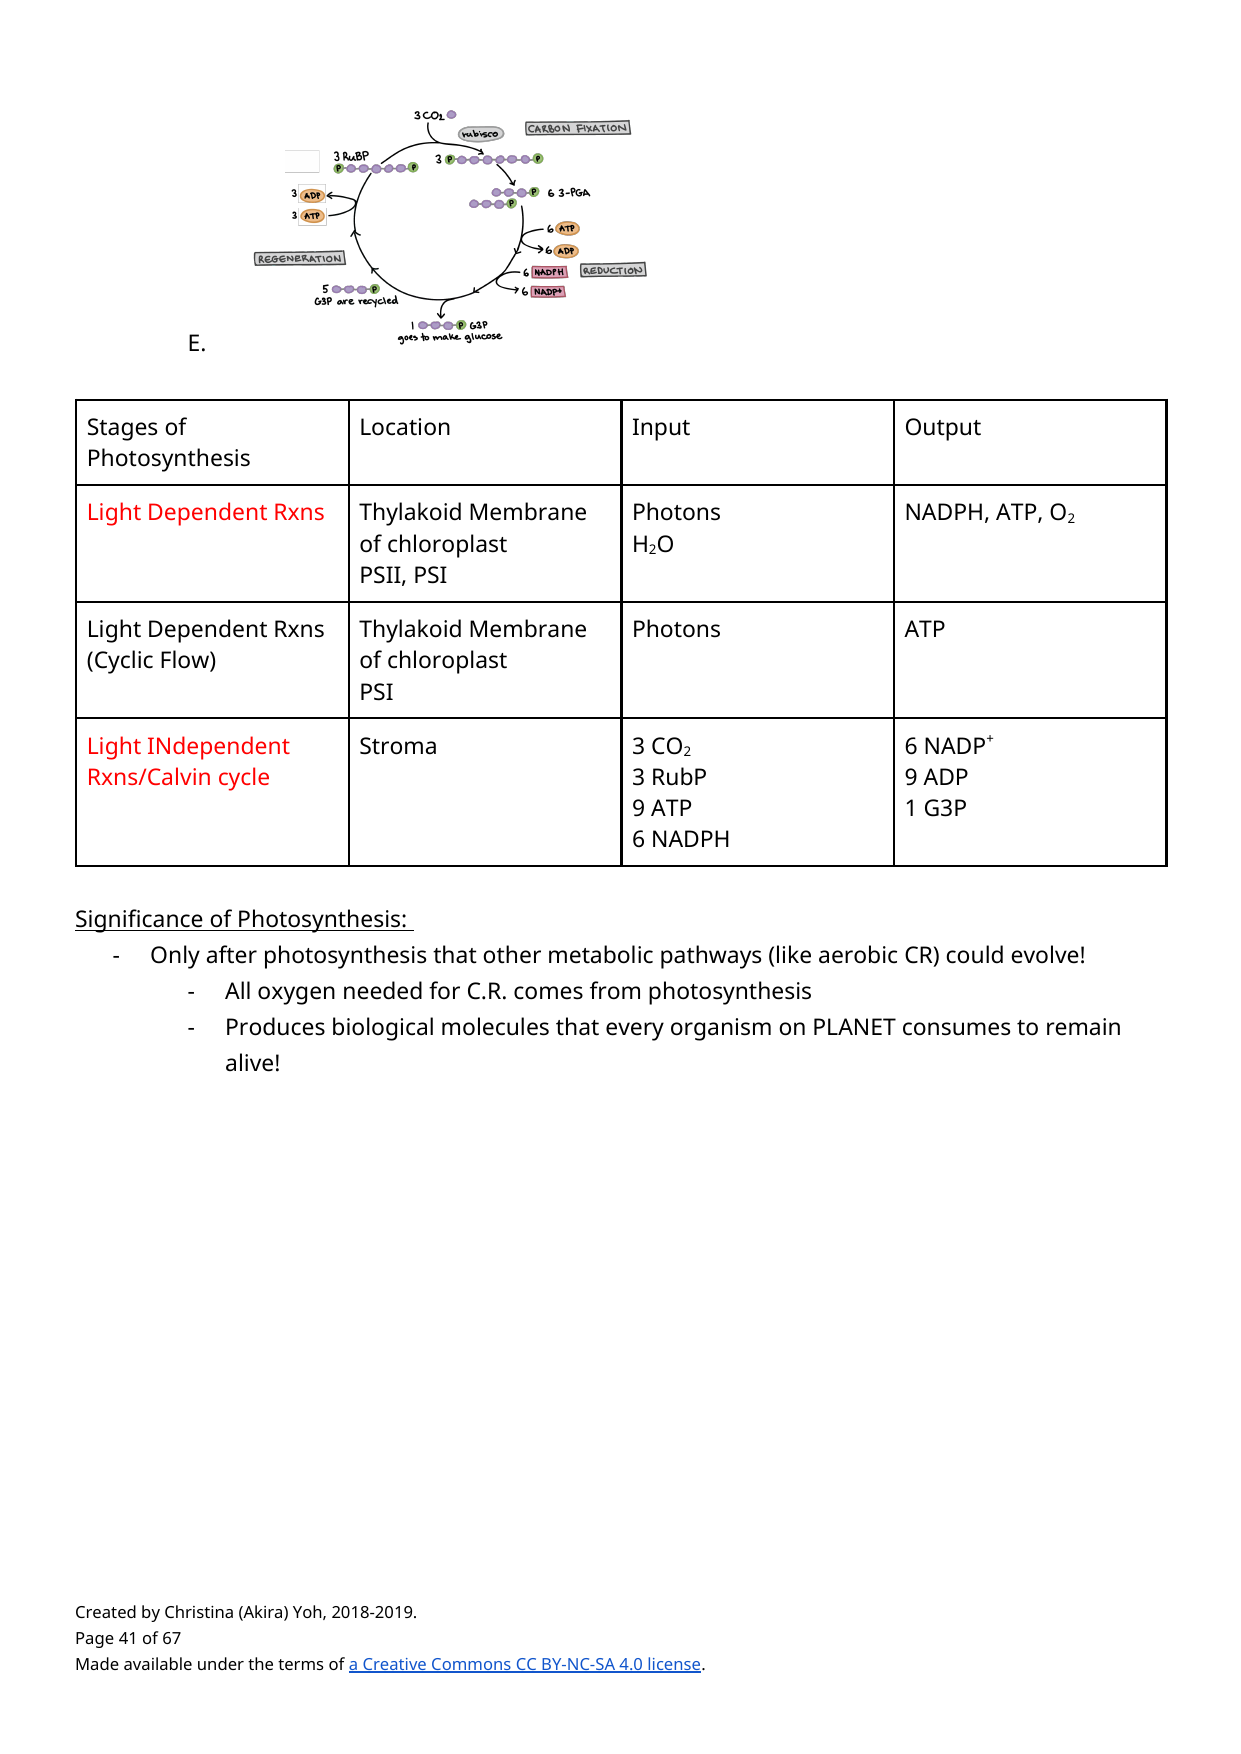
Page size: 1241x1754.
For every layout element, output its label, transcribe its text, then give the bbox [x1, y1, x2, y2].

table_cell Photons H2O [623, 486, 893, 601]
list Only after photosynthesis that other metabolic pathways (like aerobic CR) could evolve! [112, 939, 1165, 970]
text Significance of Photosynthesis: [75, 903, 1165, 934]
table_cell Thylakoid Membrane of chloroplast PSI [350, 603, 620, 717]
table_cell Stroma [350, 719, 620, 865]
table_header Input [623, 401, 893, 484]
table_cell NADPH, ATP, O2 [895, 486, 1165, 601]
table_cell Light Dependent Rxns [77, 486, 348, 601]
table_cell 3 CO2 3 RubP 9 ATP 6 NADPH [623, 719, 893, 865]
table_header Location [350, 401, 620, 484]
table_cell Photons [623, 603, 893, 717]
table_header Stages of Photosynthesis [77, 401, 348, 484]
table_cell ATP [895, 603, 1165, 717]
table_header Output [895, 401, 1165, 484]
list All oxygen needed for C.R. comes from photosynthesis [187, 975, 1165, 1006]
list Produces biological molecules that every organism on PLANET consumes to remain alive! [187, 1011, 1165, 1078]
picture [225, 105, 672, 351]
table_cell Light Dependent Rxns (Cyclic Flow) [77, 603, 348, 717]
table_cell Light INdependent Rxns/Calvin cycle [77, 719, 348, 865]
table_cell 6 NADP+ 9 ADP 1 G3P [895, 719, 1165, 865]
table_cell Thylakoid Membrane of chloroplast PSII, PSI [350, 486, 620, 601]
